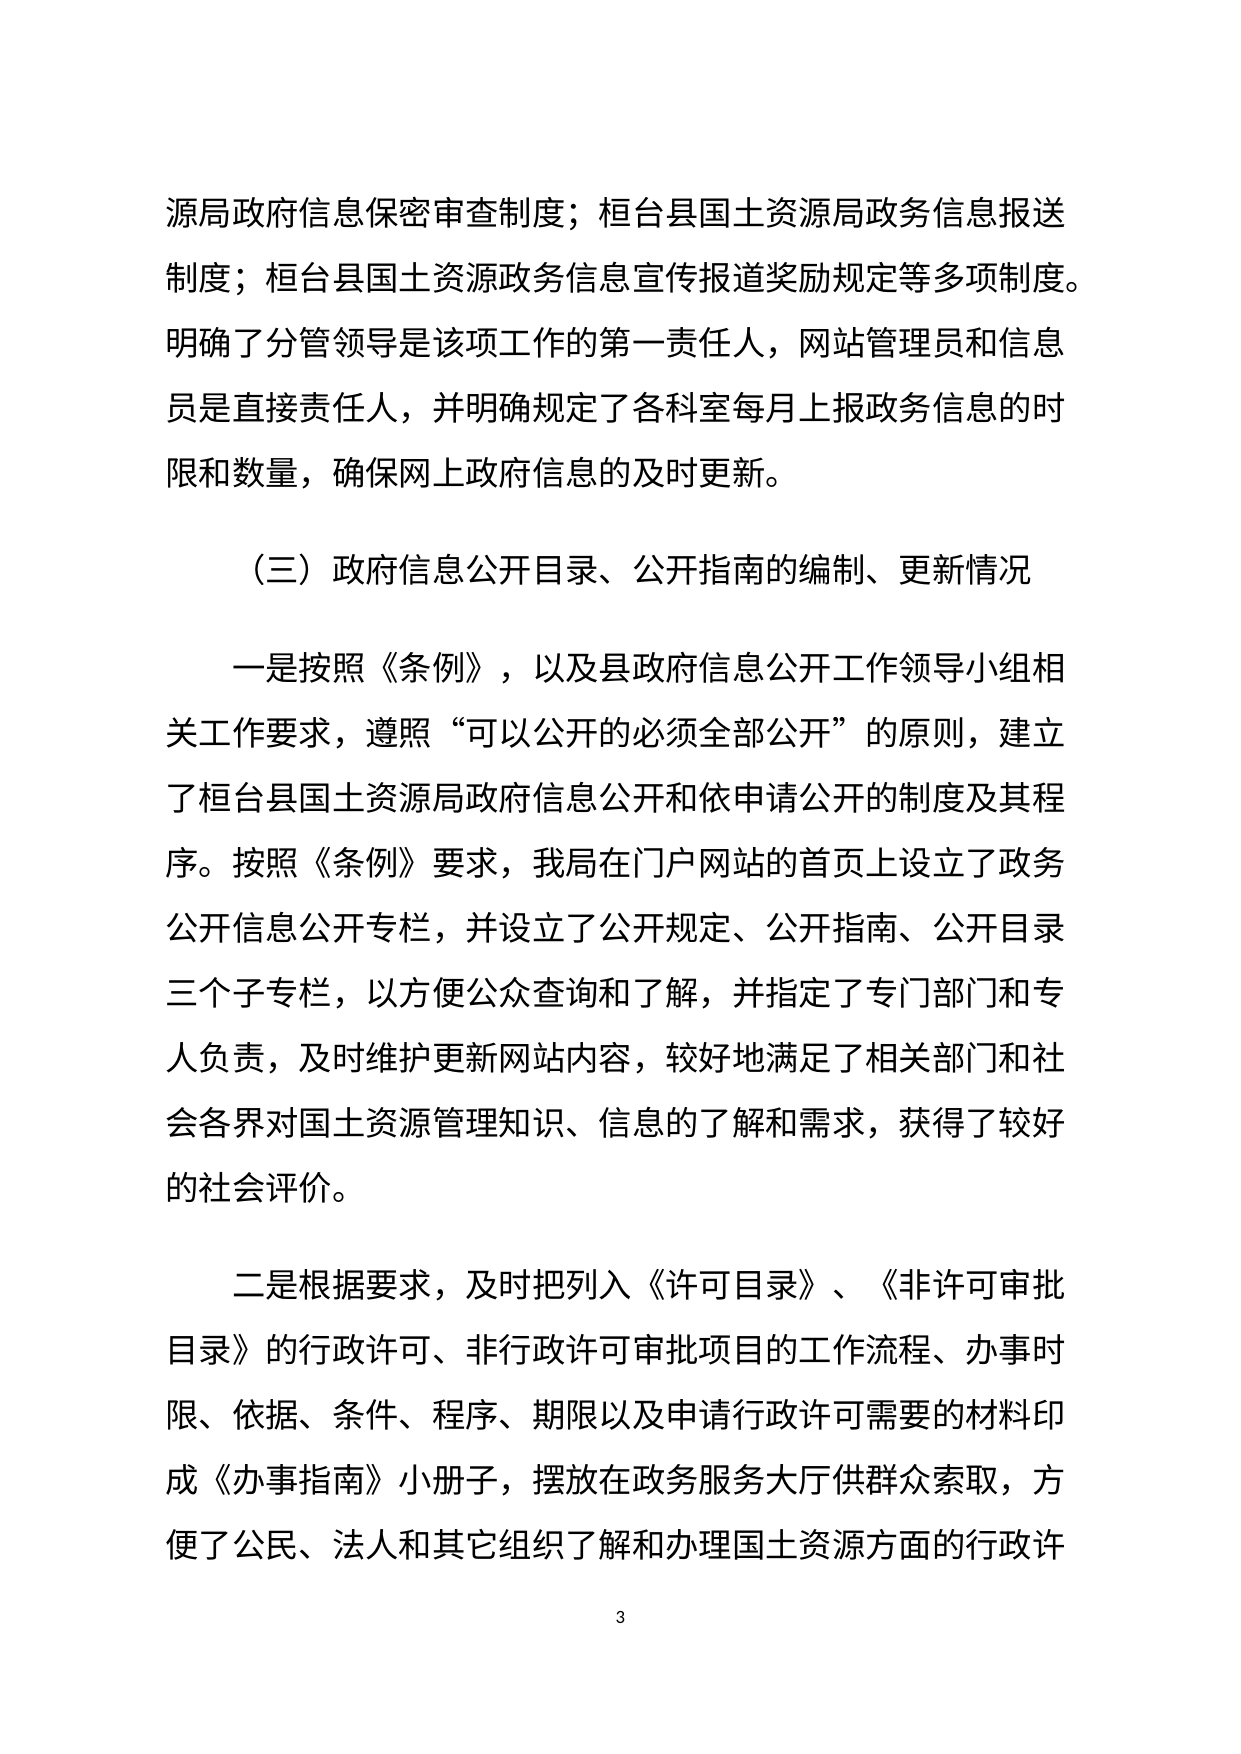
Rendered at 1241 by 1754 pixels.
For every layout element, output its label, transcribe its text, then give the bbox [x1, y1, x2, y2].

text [165, 178, 1075, 503]
text （三）政府信息公开目录、公开指南的编制、更新情况 [165, 536, 1075, 601]
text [165, 1251, 1075, 1576]
text 一是按照《条例》，以及县政府信息公开工作领导小组相关工作要求，遵照“可以公开的必须全部公开”的原则，建立了桓台县国土资源局政府信息公开和依申请公开的制度及其程序。按照《条例》要求，我局在门户网站的首页上设立了政务公开信息公开专栏，并设立了公开规定、公开指南、公开目录三个子专栏，以方便公众查询和了解，并指定了专门部门和专人负责，及时维护更新网站内容，较好地满足了相关部门和社会各界对国土资源管理知识、信息的了解和需求，获得了较好的社会评价。 [165, 633, 1075, 1218]
